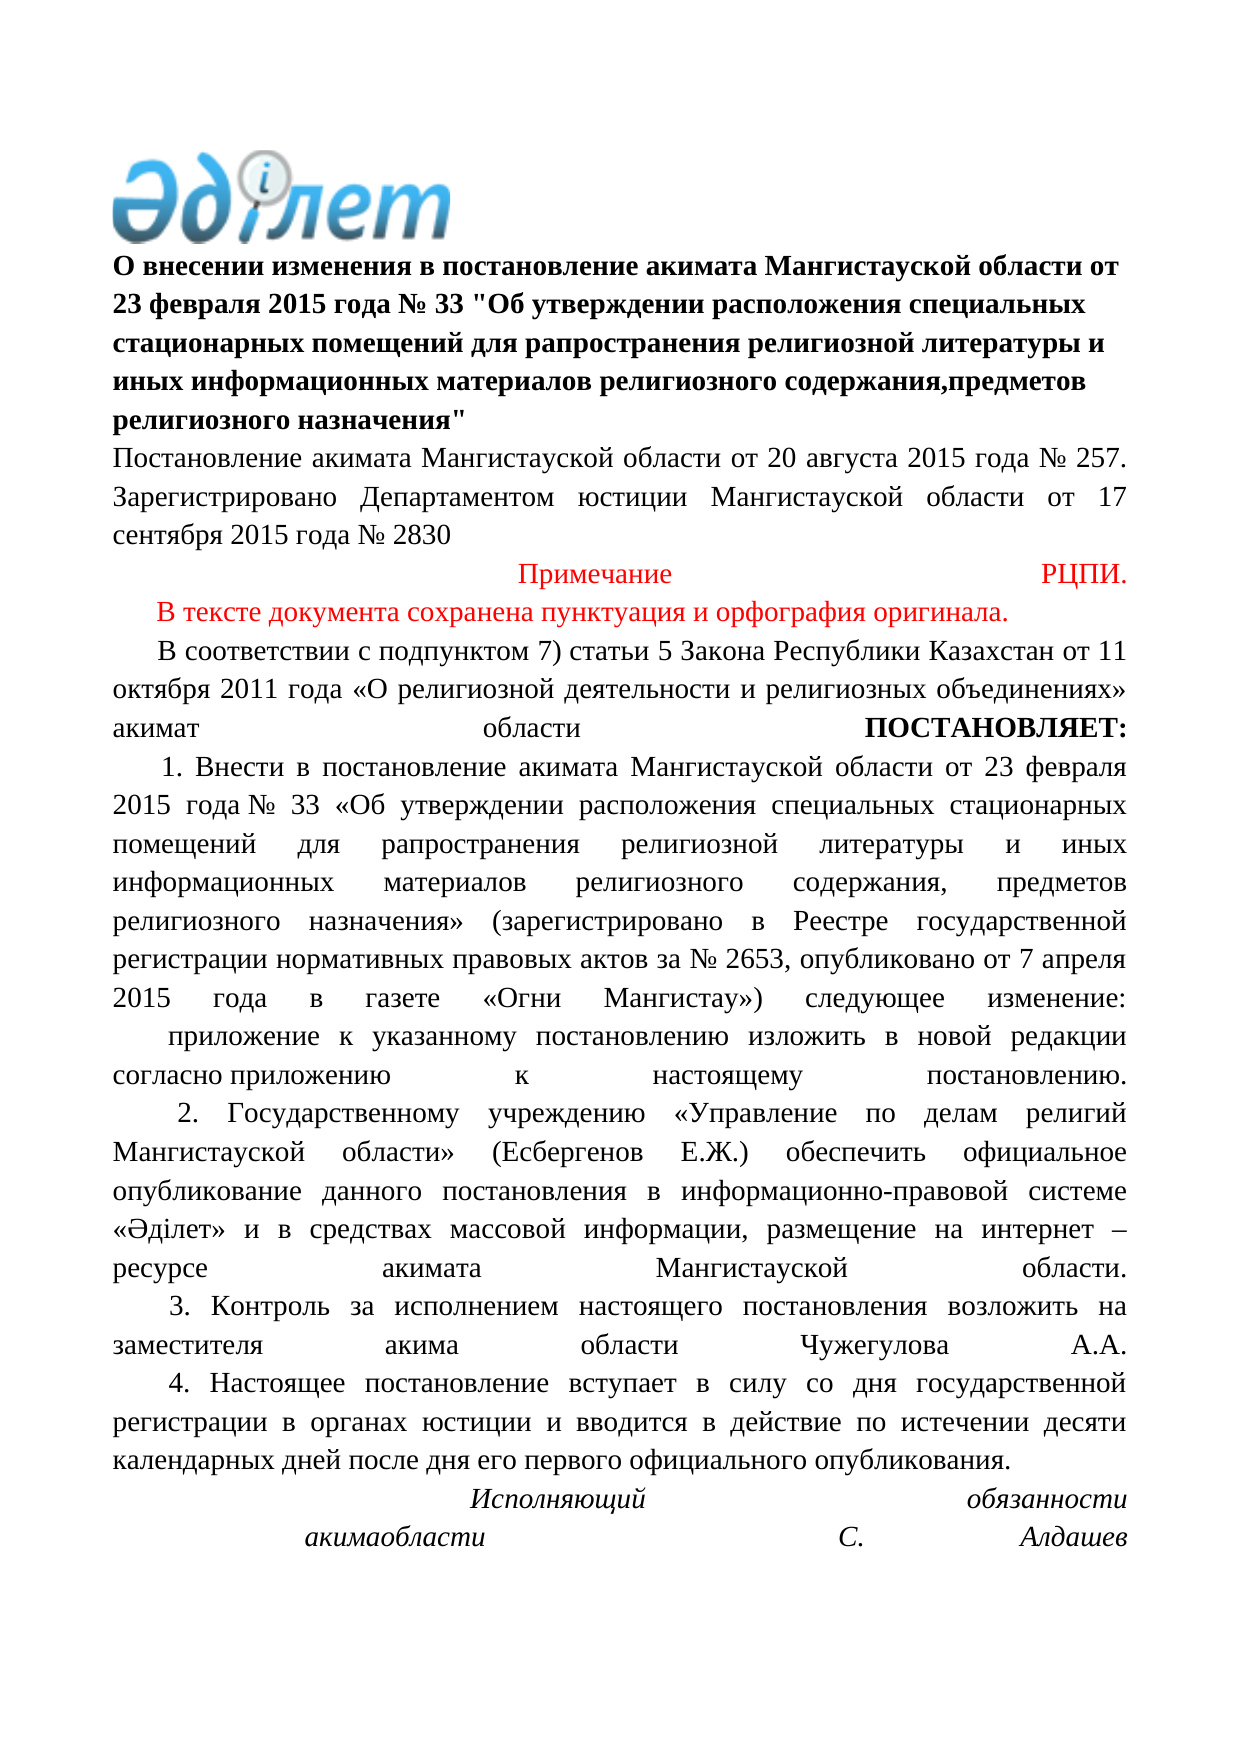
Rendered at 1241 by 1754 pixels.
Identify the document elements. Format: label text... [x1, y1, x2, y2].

text В соответствии с подпунктом 7) статьи 5 Закона Республики Казахстан от 11 октября 2011 года «О религиозной деятельности и религиозных объединениях» акимат области ПОСТАНОВЛЯЕТ: 1. Внести в постановление акимата Мангистауской области от 23 февраля 2015 года № 33 «Об утверждении расположения специальных стационарных помещений для рапространения религиозной литературы и иных информационных материалов религиозного содержания, предметов религиозного назначения» (зарегистрировано в Реестре государственной регистрации нормативных правовых актов за № 2653, опубликовано от 7 апреля 2015 года в газете «Огни Мангистау») следующее изменение: приложение к указанному постановлению изложить в новой редакции согласно приложению к настоящему постановлению. 2. Государственному учреждению «Управление по делам религий Мангистауской области» (Есбергенов Е.Ж.) обеспечить официальное опубликование данного постановления в информационно-правовой системе «Әділет» и в средствах массовой информации, размещение на интернет – ресурсе акимата Мангистауской области. 3. Контроль за исполнением настоящего постановления возложить на заместителя акима области Чужегулова А.А. 4. Настоящее постановление вступает в силу со дня государственной регистрации в органах юстиции и вводится в действие по истечении десяти календарных дней после дня его первого официального опубликования. [112, 633, 1128, 1476]
text Примечание РЦПИ. В тексте документа сохранена пунктуация и орфография оригинала. [112, 556, 1128, 628]
picture [112, 150, 451, 244]
text Постановление акимата Мангистауской области от 20 августа 2015 года № 257. Зарегистрировано Департаментом юстиции Мангистауской области от 17 сентября 2015 года № 2830 [112, 440, 1128, 551]
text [112, 1481, 1128, 1553]
text О внесении изменения в постановление акимата Мангистауской области от 23 февраля 2015 года № 33 "Об утверждении расположения специальных стационарных помещений для рапространения религиозной литературы и иных информационных материалов религиозного содержания,предметов религиозного назначения" [112, 248, 1128, 435]
